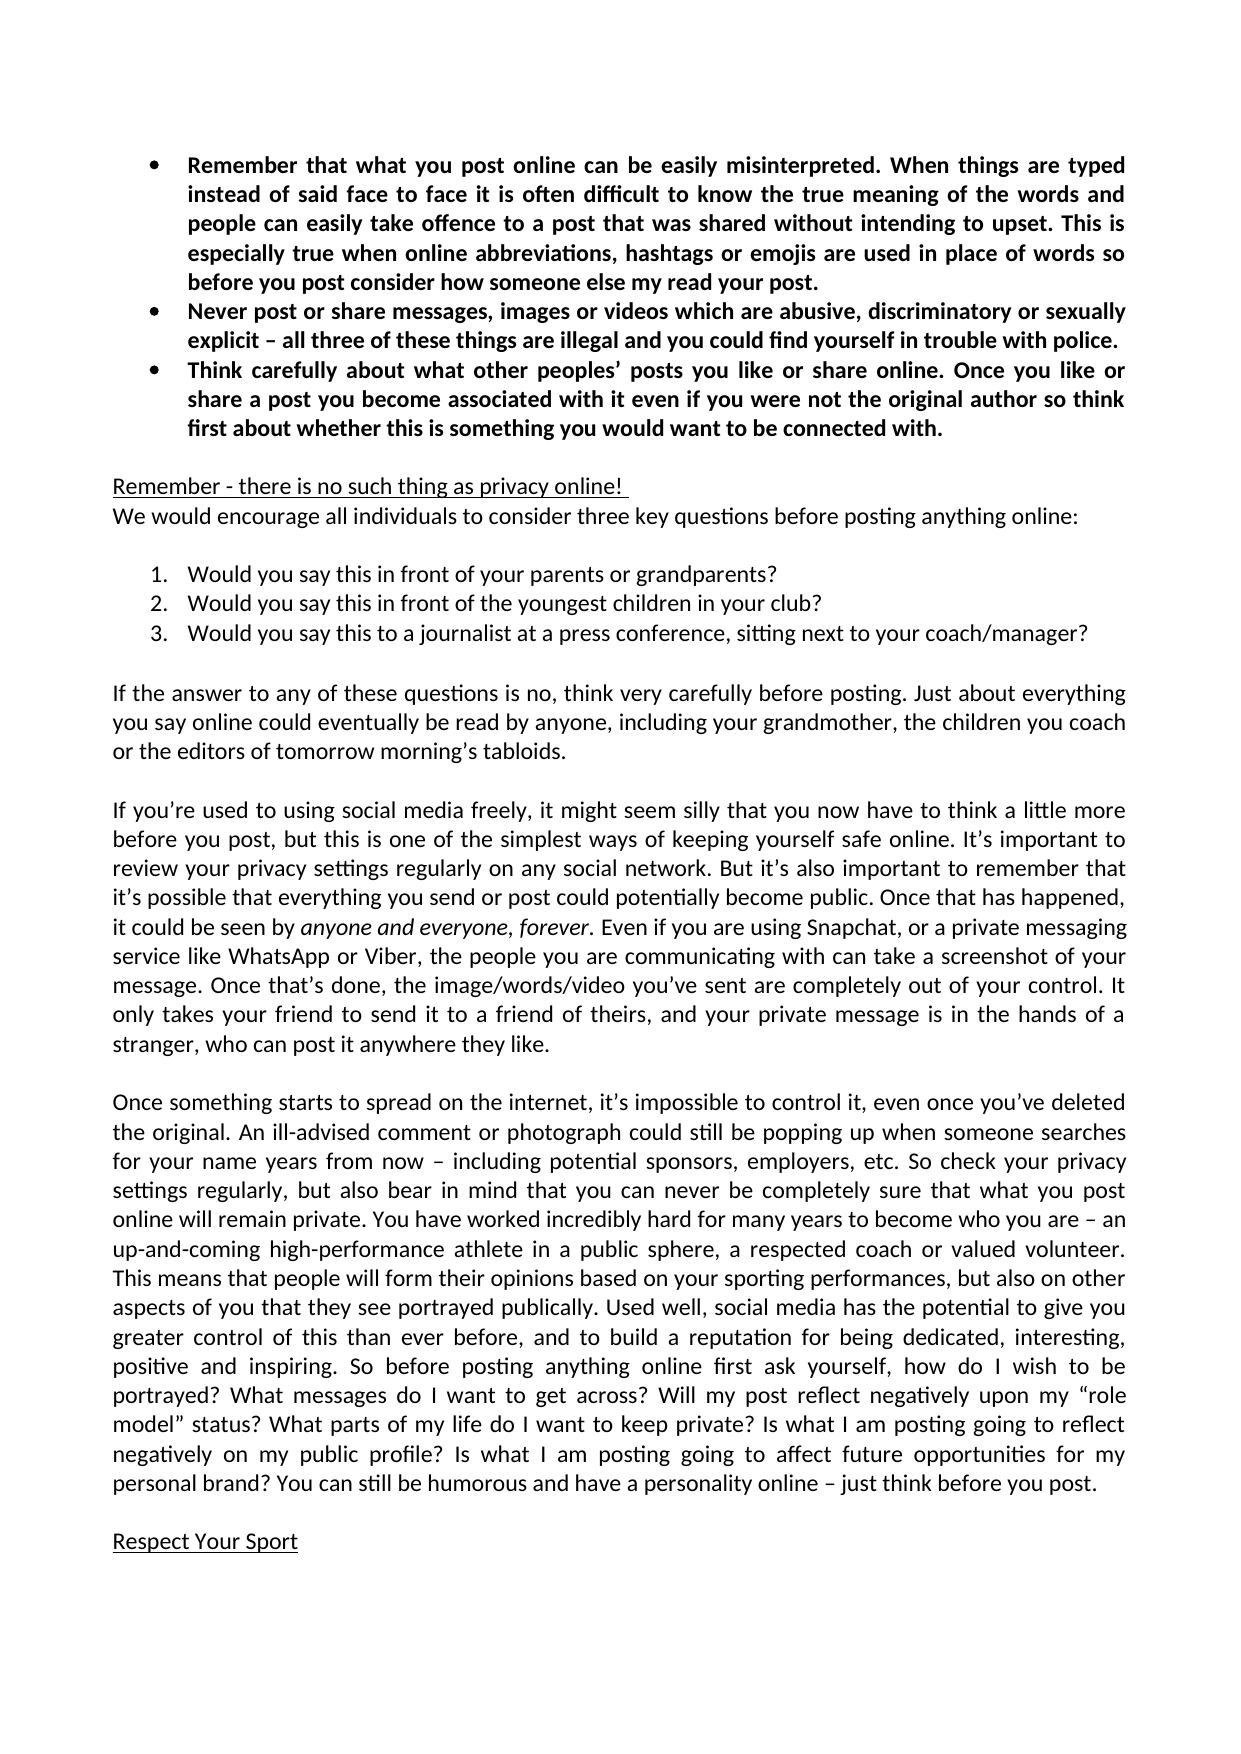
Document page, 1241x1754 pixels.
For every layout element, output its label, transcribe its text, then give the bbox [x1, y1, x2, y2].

list Never post or share messages, images or videos which are abusive, discriminatory or sexually explicit – all three of these things are illegal and you could find yourself in trouble with police. [150, 296, 1128, 355]
text If you’re used to using social media freely, it might seem silly that you now have to think a little more before you post, but this is one of the simplest ways of keeping yourself safe online. It’s important to review your privacy settings regularly on any social network. But it’s also important to remember that it’s possible that everything you send or post could potentially become public. Once that has happened, it could be seen by anyone and everyone, forever. Even if you are using Snapchat, or a private messaging service like WhatsApp or Viber, the people you are communicating with can take a screenshot of your message. Once that’s done, the image/words/video you’ve sent are completely out of your control. It only takes your friend to send it to a friend of theirs, and your private message is in the hands of a stranger, who can post it anywhere they like. [112, 795, 1128, 1058]
list Remember that what you post online can be easily misinterpreted. When things are typed instead of said face to face it is often difficult to know the true meaning of the words and people can easily take offence to a post that was shared without intending to upset. This is especially true when online abbreviations, hashtags or emojis are used in place of words so before you post consider how someone else my read your post. [150, 150, 1128, 296]
list Would you say this to a journalist at a press conference, sitting next to your coach/manager? [150, 618, 1128, 647]
list Think carefully about what other peoples’ posts you like or share online. Once you like or share a post you become associated with it even if you were not the original author so think first about whether this is something you would want to be connected with. [150, 355, 1128, 443]
text Once something starts to spread on the internet, it’s impossible to control it, even once you’ve deleted the original. An ill-advised comment or photograph could still be popping up when someone searches for your name years from now – including potential sponsors, employers, etc. So check your privacy settings regularly, but also bear in mind that you can never be completely sure that what you post online will remain private. You have worked incredibly hard for many years to become who you are – an up-and-coming high-performance athlete in a public sphere, a respected coach or valued volunteer. This means that people will form their opinions based on your sporting performances, but also on other aspects of you that they see portrayed publically. Used well, social media has the potential to give you greater control of this than ever before, and to build a reputation for being dedicated, interesting, positive and inspiring. So before posting anything online first ask yourself, how do I wish to be portrayed? What messages do I want to get across? Will my post reflect negatively upon my “role model” status? What parts of my life do I want to keep private? Is what I am posting going to reflect negatively on my public profile? Is what I am posting going to affect future opportunities for my personal brand? You can still be humorous and have a personality online – just think before you post. [112, 1087, 1128, 1497]
list Would you say this in front of your parents or grandparents? [150, 559, 1128, 588]
text Respect Your Sport [112, 1526, 1128, 1556]
list Would you say this in front of the youngest children in your club? [150, 588, 1128, 618]
text If the answer to any of these questions is no, think very carefully before posting. Just about everything you say online could eventually be read by anyone, including your grandmother, the children you coach or the editors of tomorrow morning’s tabloids. [112, 678, 1128, 765]
text We would encourage all individuals to consider three key questions before posting anything online: [112, 501, 1128, 530]
text Remember - there is no such thing as privacy online! [112, 471, 1128, 501]
